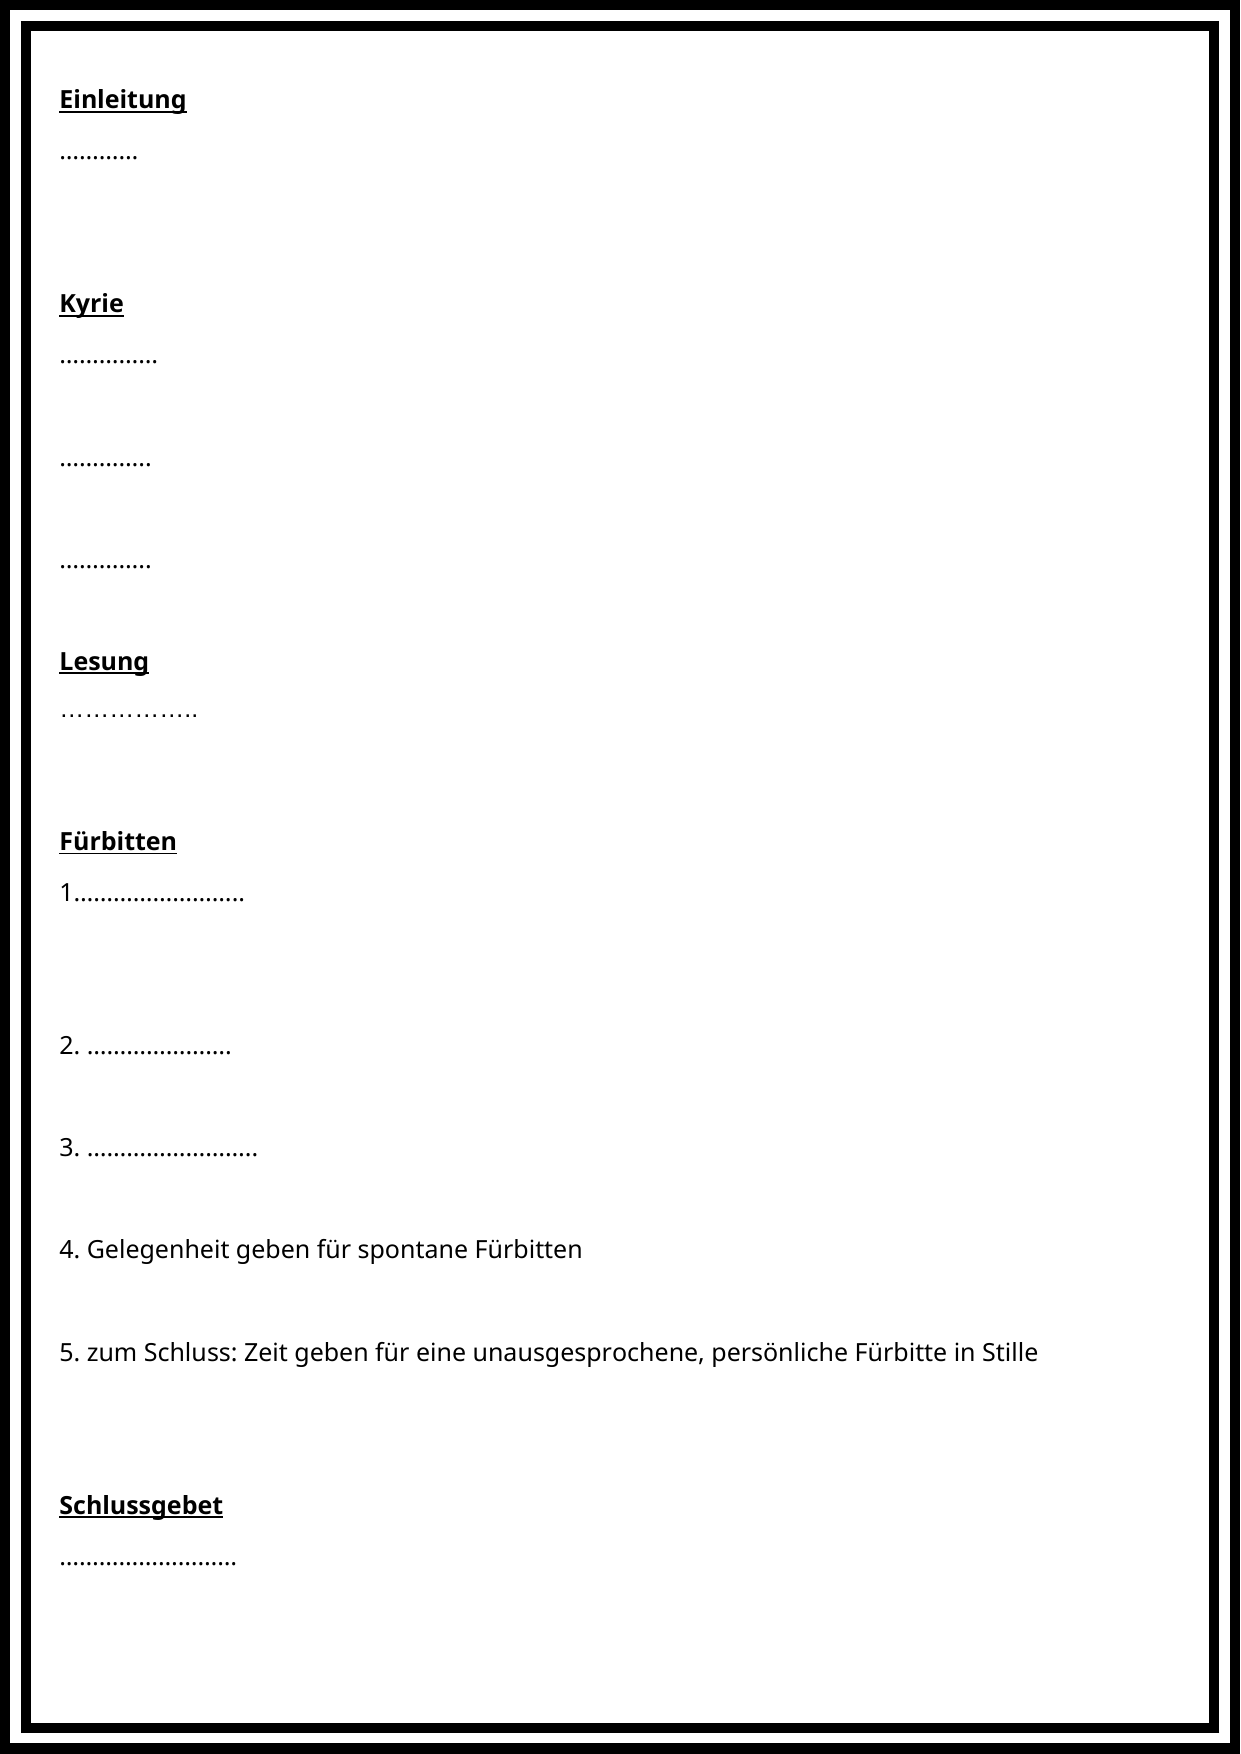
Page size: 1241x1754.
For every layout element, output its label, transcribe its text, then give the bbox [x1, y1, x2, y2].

text Schlussgebet [59, 1487, 1196, 1521]
text Einleitung [59, 82, 1196, 116]
text ……………………… [59, 1538, 1196, 1572]
text …………….. [59, 694, 1196, 723]
text 1…………………….. [59, 875, 1196, 909]
text ………….. [59, 541, 1196, 575]
text 3. …………………….. [59, 1130, 1196, 1164]
text Kyrie [59, 286, 1196, 320]
text 2. …………………. [59, 1028, 1196, 1062]
text …………… [59, 337, 1196, 371]
text 4. Gelegenheit geben für spontane Fürbitten [59, 1232, 1196, 1266]
text Fürbitten [59, 824, 1196, 858]
text ………… [59, 133, 1196, 167]
text ………….. [59, 439, 1196, 473]
text 5. zum Schluss: Zeit geben für eine unausgesprochene, persönliche Fürbitte in Stille [59, 1334, 1196, 1368]
text Lesung [59, 643, 1196, 677]
